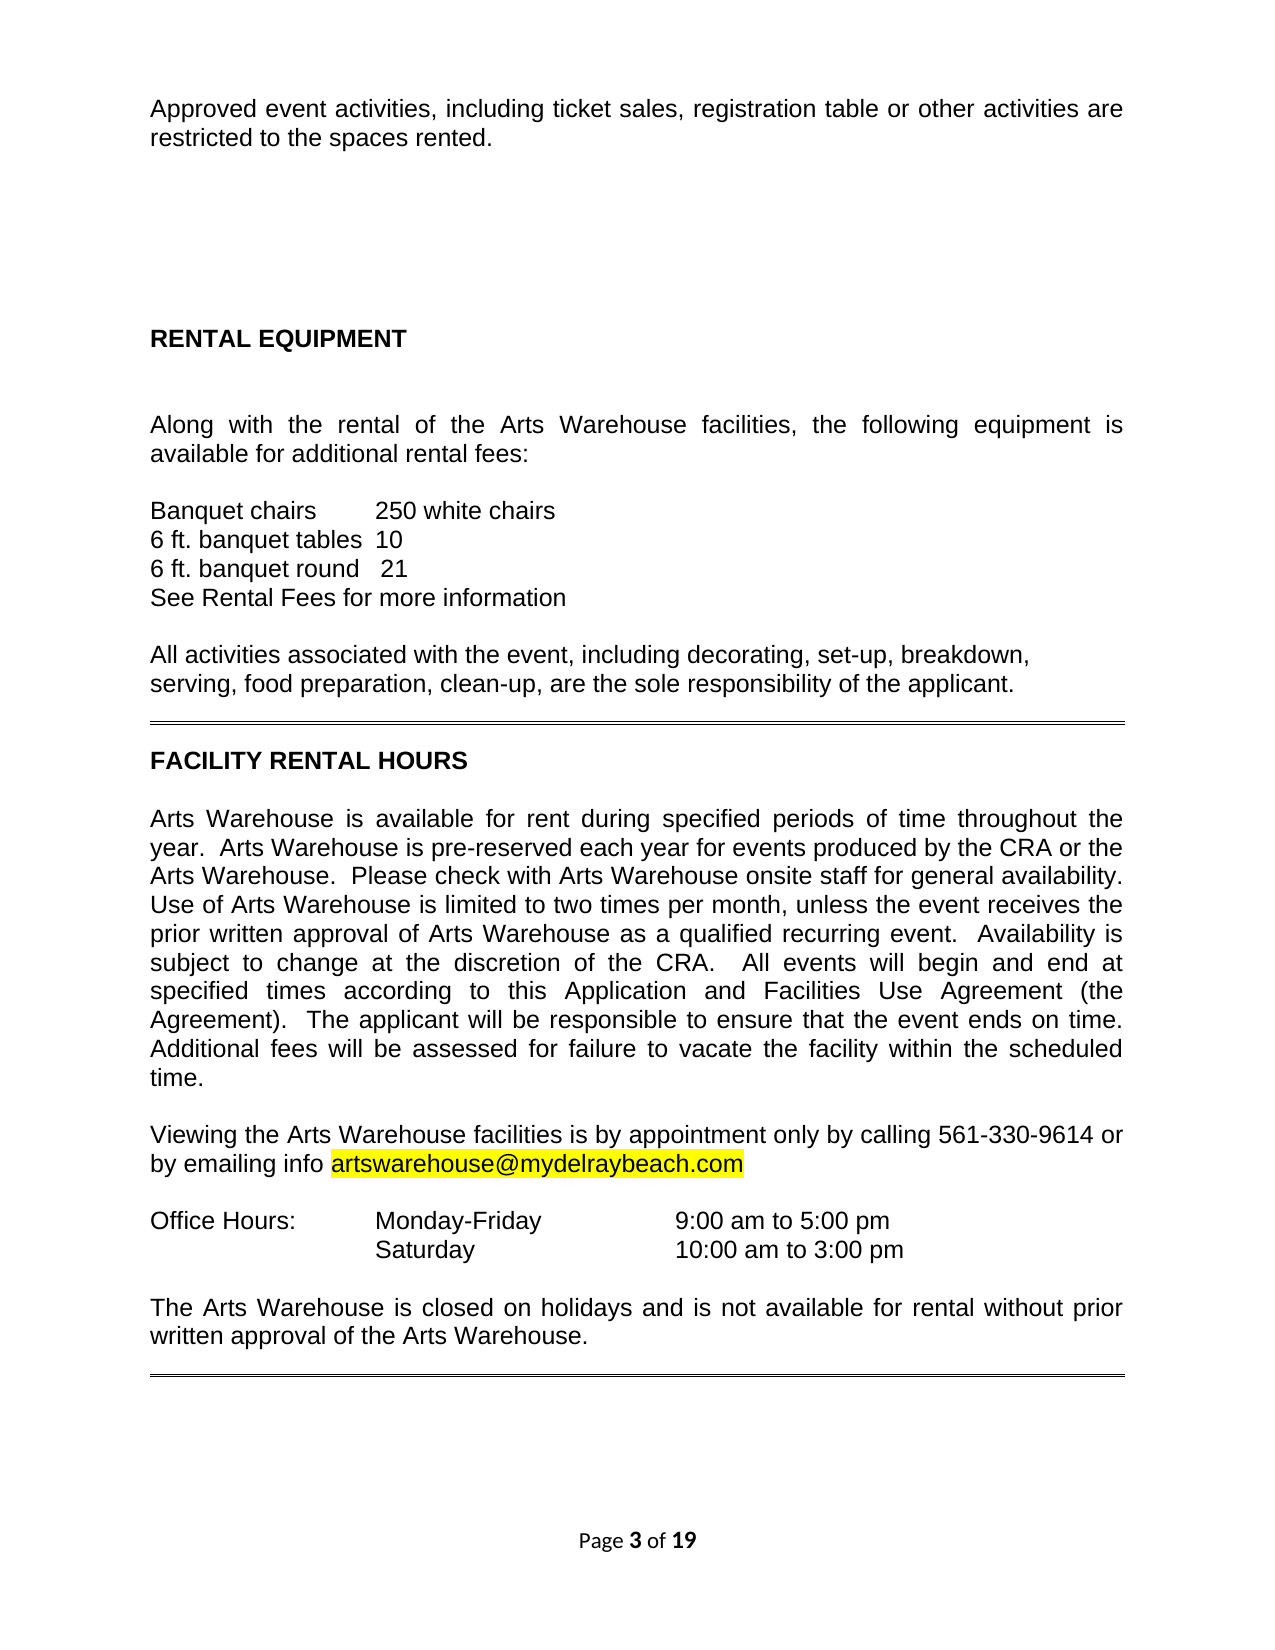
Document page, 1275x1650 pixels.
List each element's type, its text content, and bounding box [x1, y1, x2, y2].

text Along with the rental of the Arts Warehouse facilities, the following equipment is available for additional rental fees: [150, 410, 1125, 467]
text All activities associated with the event, including decorating, set-up, breakdown, serving, food preparation, clean-up, are the sole responsibility of the applicant. [150, 640, 1125, 697]
text Viewing the Arts Warehouse facilities is by appointment only by calling 561-330-9614 or by emailing info artswarehouse@mydelraybeach.com [150, 1120, 1125, 1178]
text The Arts Warehouse is closed on holidays and is not available for rental without prior written approval of the Arts Warehouse. [150, 1293, 1125, 1350]
text 6 ft. banquet round 21 [150, 554, 1125, 582]
text RENTAL EQUIPMENT [150, 324, 1125, 352]
text FACILITY RENTAL HOURS [150, 746, 1125, 775]
text Saturday 10:00 am to 3:00 pm [150, 1235, 1125, 1264]
text Banquet chairs 250 white chairs [150, 496, 1125, 525]
text 6 ft. banquet tables 10 [150, 525, 1125, 554]
text Approved event activities, including ticket sales, registration table or other activities are restricted to the spaces rented. [150, 94, 1125, 151]
text Office Hours: Monday-Friday 9:00 am to 5:00 pm [150, 1206, 1125, 1235]
text See Rental Fees for more information [150, 582, 1125, 611]
text Arts Warehouse is available for rent during specified periods of time throughout the year. Arts Warehouse is pre-reserved each year for events produced by the CRA or the Arts Warehouse. Please check with Arts Warehouse onsite staff for general availability. Use of Arts Warehouse is limited to two times per month, unless the event receives the prior written approval of Arts Warehouse as a qualified recurring event. Availability is subject to change at the discretion of the CRA. All events will begin and end at specified times according to this Application and Facilities Use Agreement (the Agreement). The applicant will be responsible to ensure that the event ends on time. Additional fees will be assessed for failure to vacate the facility within the scheduled time. [150, 804, 1125, 1091]
